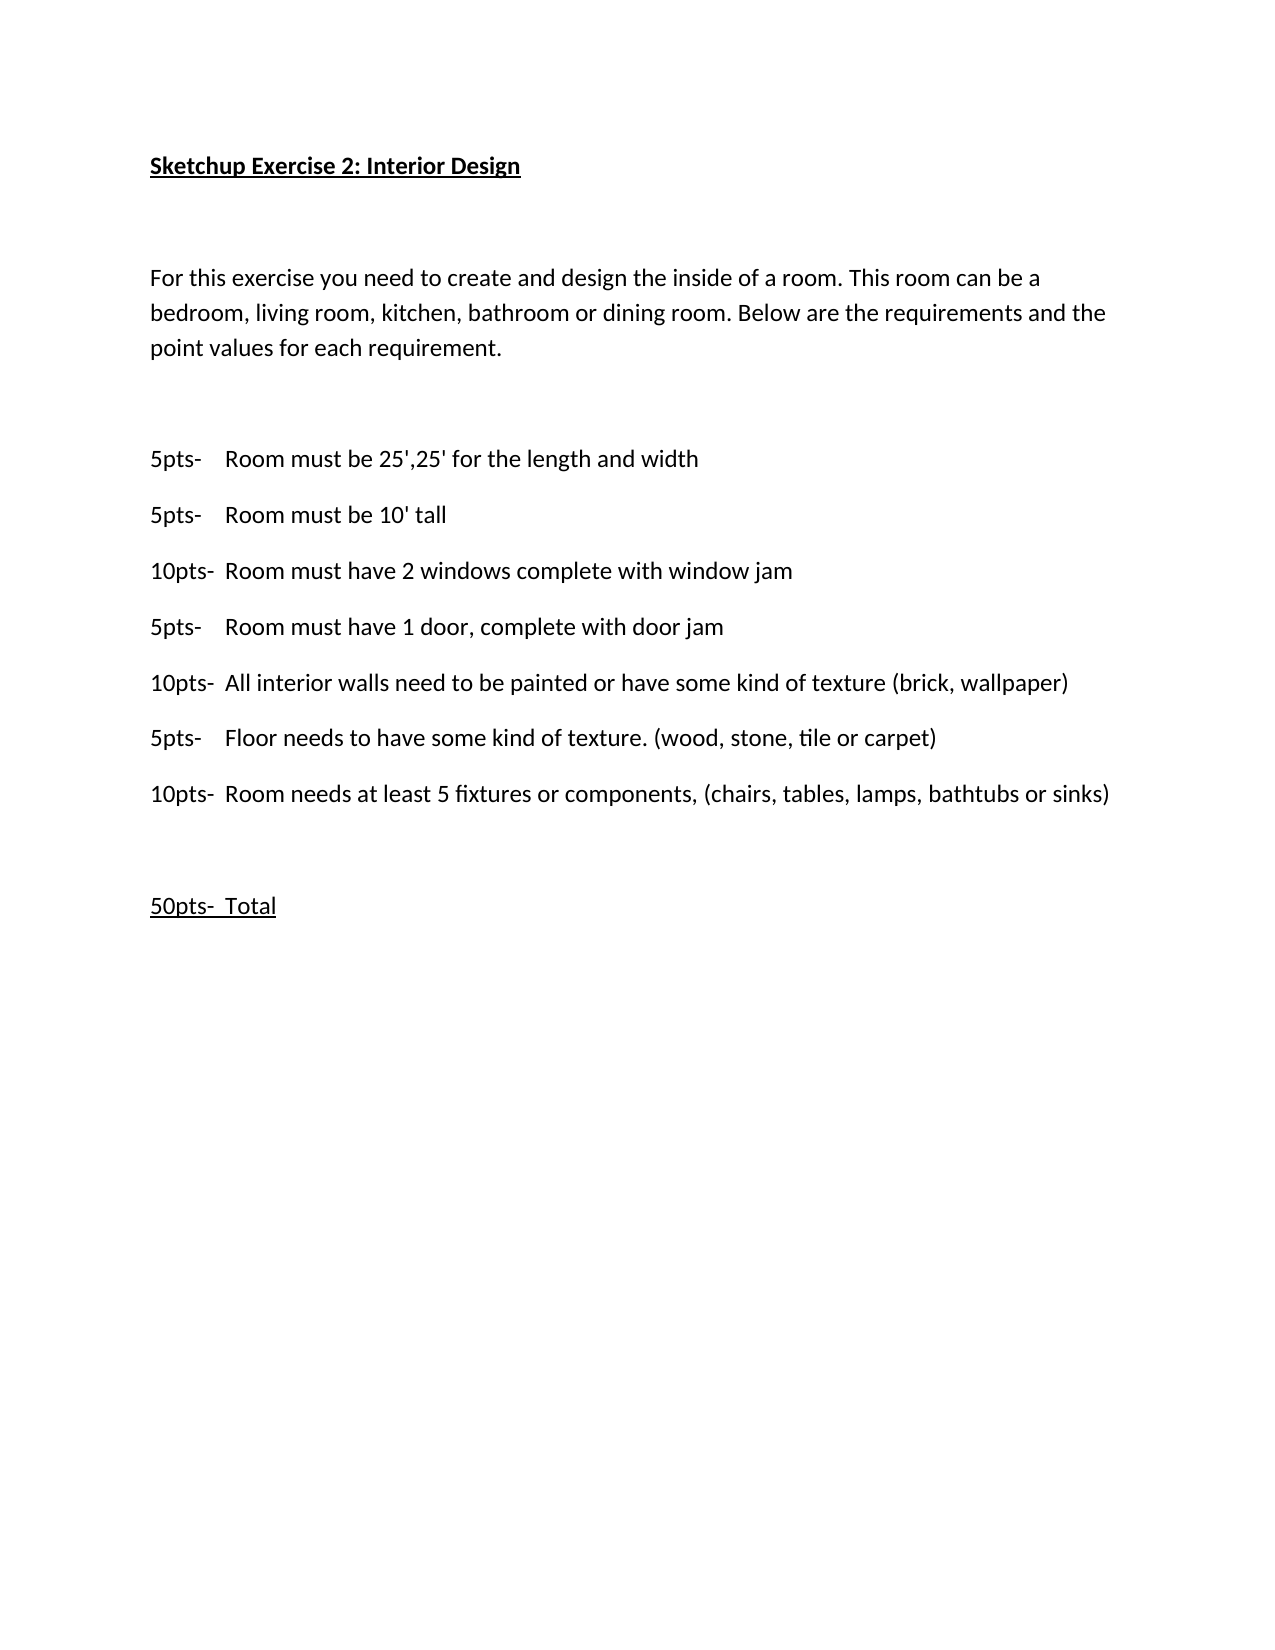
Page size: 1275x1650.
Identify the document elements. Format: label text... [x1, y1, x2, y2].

text For this exercise you need to create and design the inside of a room. This room can be a bedroom, living room, kitchen, bathroom or dining room. Below are the requirements and the point values for each requirement. [150, 262, 1125, 362]
text 10pts- Room must have 2 windows complete with window jam [150, 555, 1125, 586]
text 5pts- Room must be 10' tall [150, 499, 1125, 530]
text 5pts- Floor needs to have some kind of texture. (wood, stone, tile or carpet) [150, 722, 1125, 753]
text 10pts- All interior walls need to be painted or have some kind of texture (brick, wallpaper) [150, 667, 1125, 697]
text 5pts- Room must be 25',25' for the length and width [150, 443, 1125, 474]
text Sketchup Exercise 2: Interior Design [150, 150, 1125, 181]
text 5pts- Room must have 1 door, complete with door jam [150, 611, 1125, 641]
text 50pts- Total [150, 890, 1125, 921]
text 10pts- Room needs at least 5 fixtures or components, (chairs, tables, lamps, bathtubs or sinks) [150, 778, 1125, 809]
